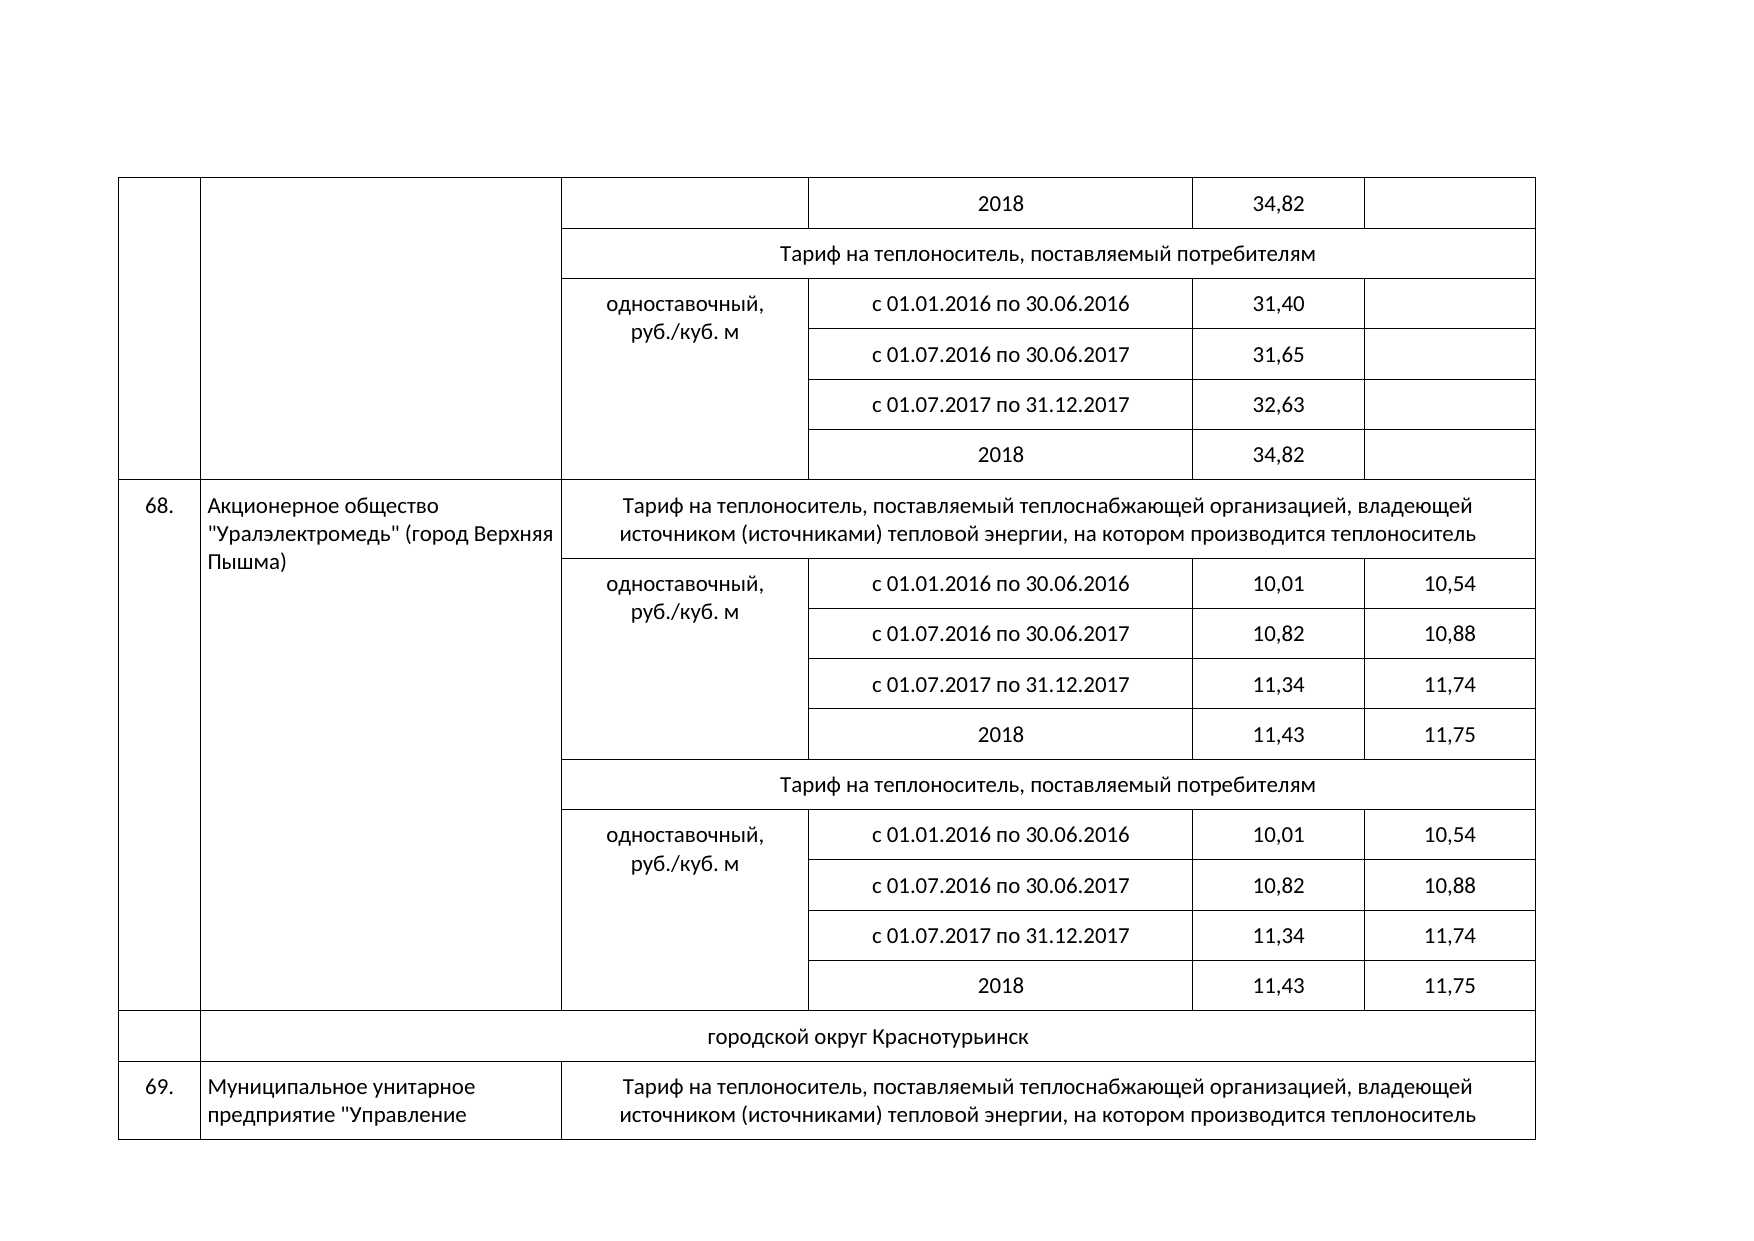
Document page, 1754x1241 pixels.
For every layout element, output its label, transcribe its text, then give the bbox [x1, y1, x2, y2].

table_cell 2018 [809, 178, 1192, 227]
table_cell 10,54 [1365, 559, 1535, 608]
table_cell 10,82 [1193, 860, 1364, 909]
table_cell с 01.07.2017 по 31.12.2017 [809, 911, 1192, 960]
table_cell [1365, 329, 1535, 378]
table_cell с 01.01.2016 по 30.06.2016 [809, 810, 1192, 859]
table_cell 2018 [809, 961, 1192, 1010]
table_cell [1365, 380, 1535, 429]
table_cell [1365, 178, 1535, 227]
table_cell [119, 1011, 200, 1061]
table_cell 11,74 [1365, 659, 1535, 708]
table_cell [201, 1062, 561, 1139]
table_cell 11,34 [1193, 659, 1364, 708]
table_cell Тариф на теплоноситель, поставляемый теплоснабжающей организацией, владеющей источником (источниками) тепловой энергии, на котором производится теплоноситель [562, 1062, 1535, 1139]
table_cell 11,74 [1365, 911, 1535, 960]
table_cell 69. [119, 1062, 200, 1139]
table_cell с 01.07.2016 по 30.06.2017 [809, 609, 1192, 658]
table_cell 10,01 [1193, 559, 1364, 608]
table_cell с 01.07.2016 по 30.06.2017 [809, 860, 1192, 909]
table_cell одноставочный, руб./куб. м [562, 559, 808, 759]
table_cell 10,82 [1193, 609, 1364, 658]
table_cell 34,82 [1193, 178, 1364, 227]
table_cell с 01.01.2016 по 30.06.2016 [809, 279, 1192, 328]
table_cell [1365, 430, 1535, 479]
table_cell 68. [119, 480, 200, 1010]
table_cell Акционерное общество "Уралэлектромедь" (город Верхняя Пышма) [201, 480, 561, 1010]
table_cell 32,63 [1193, 380, 1364, 429]
table_cell Тариф на теплоноситель, поставляемый потребителям [562, 760, 1535, 809]
table_cell 31,65 [1193, 329, 1364, 378]
table_cell 11,34 [1193, 911, 1364, 960]
table_cell 11,43 [1193, 961, 1364, 1010]
table_cell 10,88 [1365, 860, 1535, 909]
table_cell 11,43 [1193, 709, 1364, 759]
table_cell Тариф на теплоноситель, поставляемый теплоснабжающей организацией, владеющей источником (источниками) тепловой энергии, на котором производится теплоноситель [562, 480, 1535, 557]
table_cell с 01.01.2016 по 30.06.2016 [809, 559, 1192, 608]
table_cell с 01.07.2017 по 31.12.2017 [809, 659, 1192, 708]
table_cell городской округ Краснотурьинск [201, 1011, 1535, 1061]
table_cell 11,75 [1365, 709, 1535, 759]
table_cell 10,88 [1365, 609, 1535, 658]
table_cell одноставочный, руб./куб. м [562, 810, 808, 1010]
table_cell 10,01 [1193, 810, 1364, 859]
table_cell 31,40 [1193, 279, 1364, 328]
table_cell 11,75 [1365, 961, 1535, 1010]
table_cell 10,54 [1365, 810, 1535, 859]
table_cell с 01.07.2017 по 31.12.2017 [809, 380, 1192, 429]
table_cell 34,82 [1193, 430, 1364, 479]
table_cell одноставочный, руб./куб. м [562, 279, 808, 479]
table_cell Тариф на теплоноситель, поставляемый потребителям [562, 229, 1535, 278]
table_cell [1365, 279, 1535, 328]
table_cell 2018 [809, 709, 1192, 759]
table_cell с 01.07.2016 по 30.06.2017 [809, 329, 1192, 378]
table_cell 2018 [809, 430, 1192, 479]
